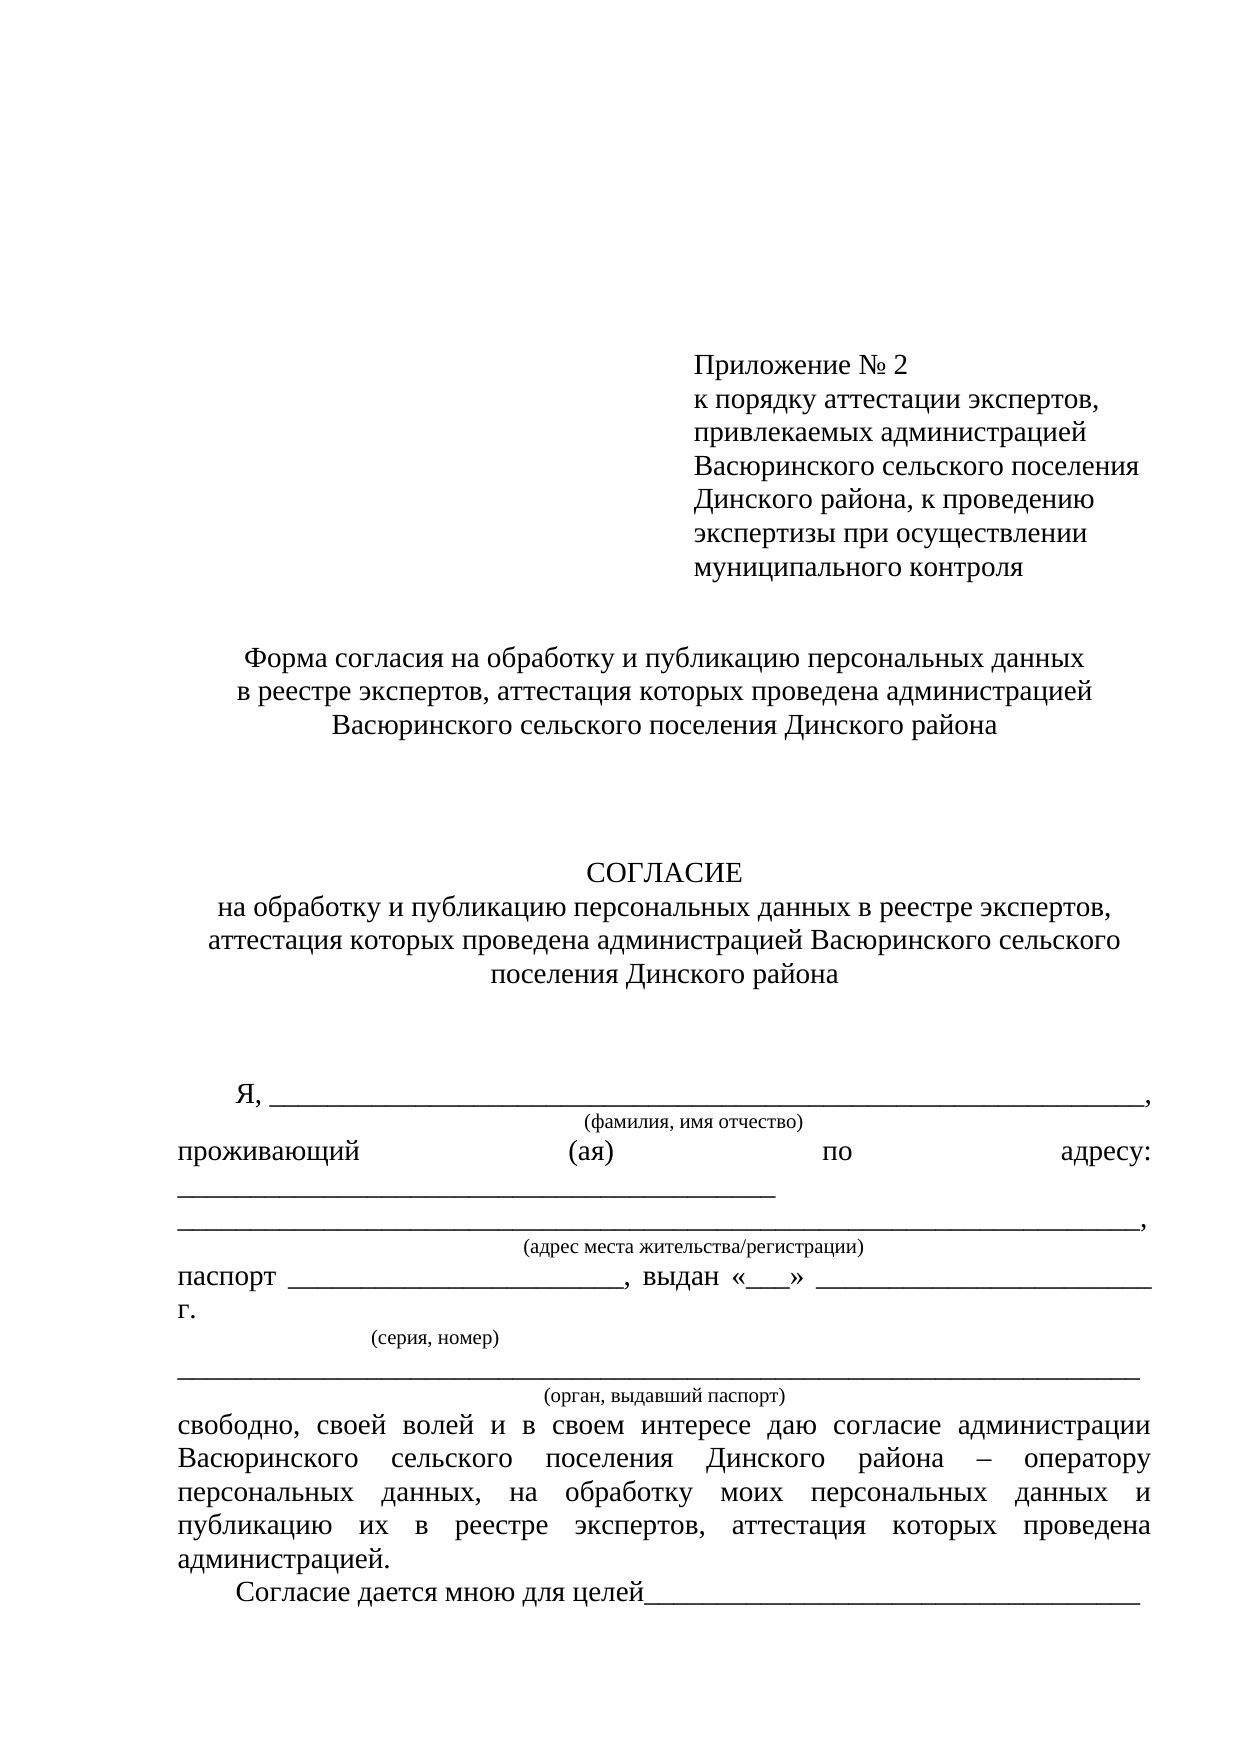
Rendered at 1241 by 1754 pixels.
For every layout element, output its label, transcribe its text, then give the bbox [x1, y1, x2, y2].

text Я, ____________________________________________________________, [177, 1076, 1152, 1109]
text Согласие дается мною для целей__________________________________ [177, 1574, 1152, 1608]
text (адрес места жительства/регистрации) [177, 1234, 1152, 1258]
subtitle в реестре экспертов, аттестация которых проведена администрацией Васюринского сельского поселения Динского района [177, 673, 1152, 740]
text (орган, выдавший паспорт) [177, 1383, 1152, 1407]
text __________________________________________________________________ [177, 1349, 1152, 1383]
text (фамилия, имя отчество) [177, 1109, 1152, 1133]
subtitle Форма согласия на обработку и публикацию персональных данных [177, 640, 1152, 673]
text __________________________________________________________________, [177, 1200, 1152, 1234]
subtitle СОГЛАСИЕ [177, 855, 1152, 889]
text Приложение № 2 [693, 347, 1152, 381]
text проживающий (ая) по адресу: _________________________________________ [177, 1133, 1152, 1200]
text (серия, номер) [177, 1325, 1152, 1349]
text паспорт _______________________, выдан «___» _______________________ г. [177, 1258, 1152, 1325]
subtitle на обработку и публикацию персональных данных в реестре экспертов, аттестация которых проведена администрацией Васюринского сельского поселения Динского района [177, 889, 1152, 989]
text к порядку аттестации экспертов, привлекаемых администрацией Васюринского сельского поселения Динского района, к проведению экспертизы при осуществлении муниципального контроля [693, 381, 1152, 582]
text свободно, своей волей и в своем интересе даю согласие администрации Васюринского сельского поселения Динского района – оператору персональных данных, на обработку моих персональных данных и публикацию их в реестре экспертов, аттестация которых проведена администрацией. [177, 1407, 1152, 1574]
